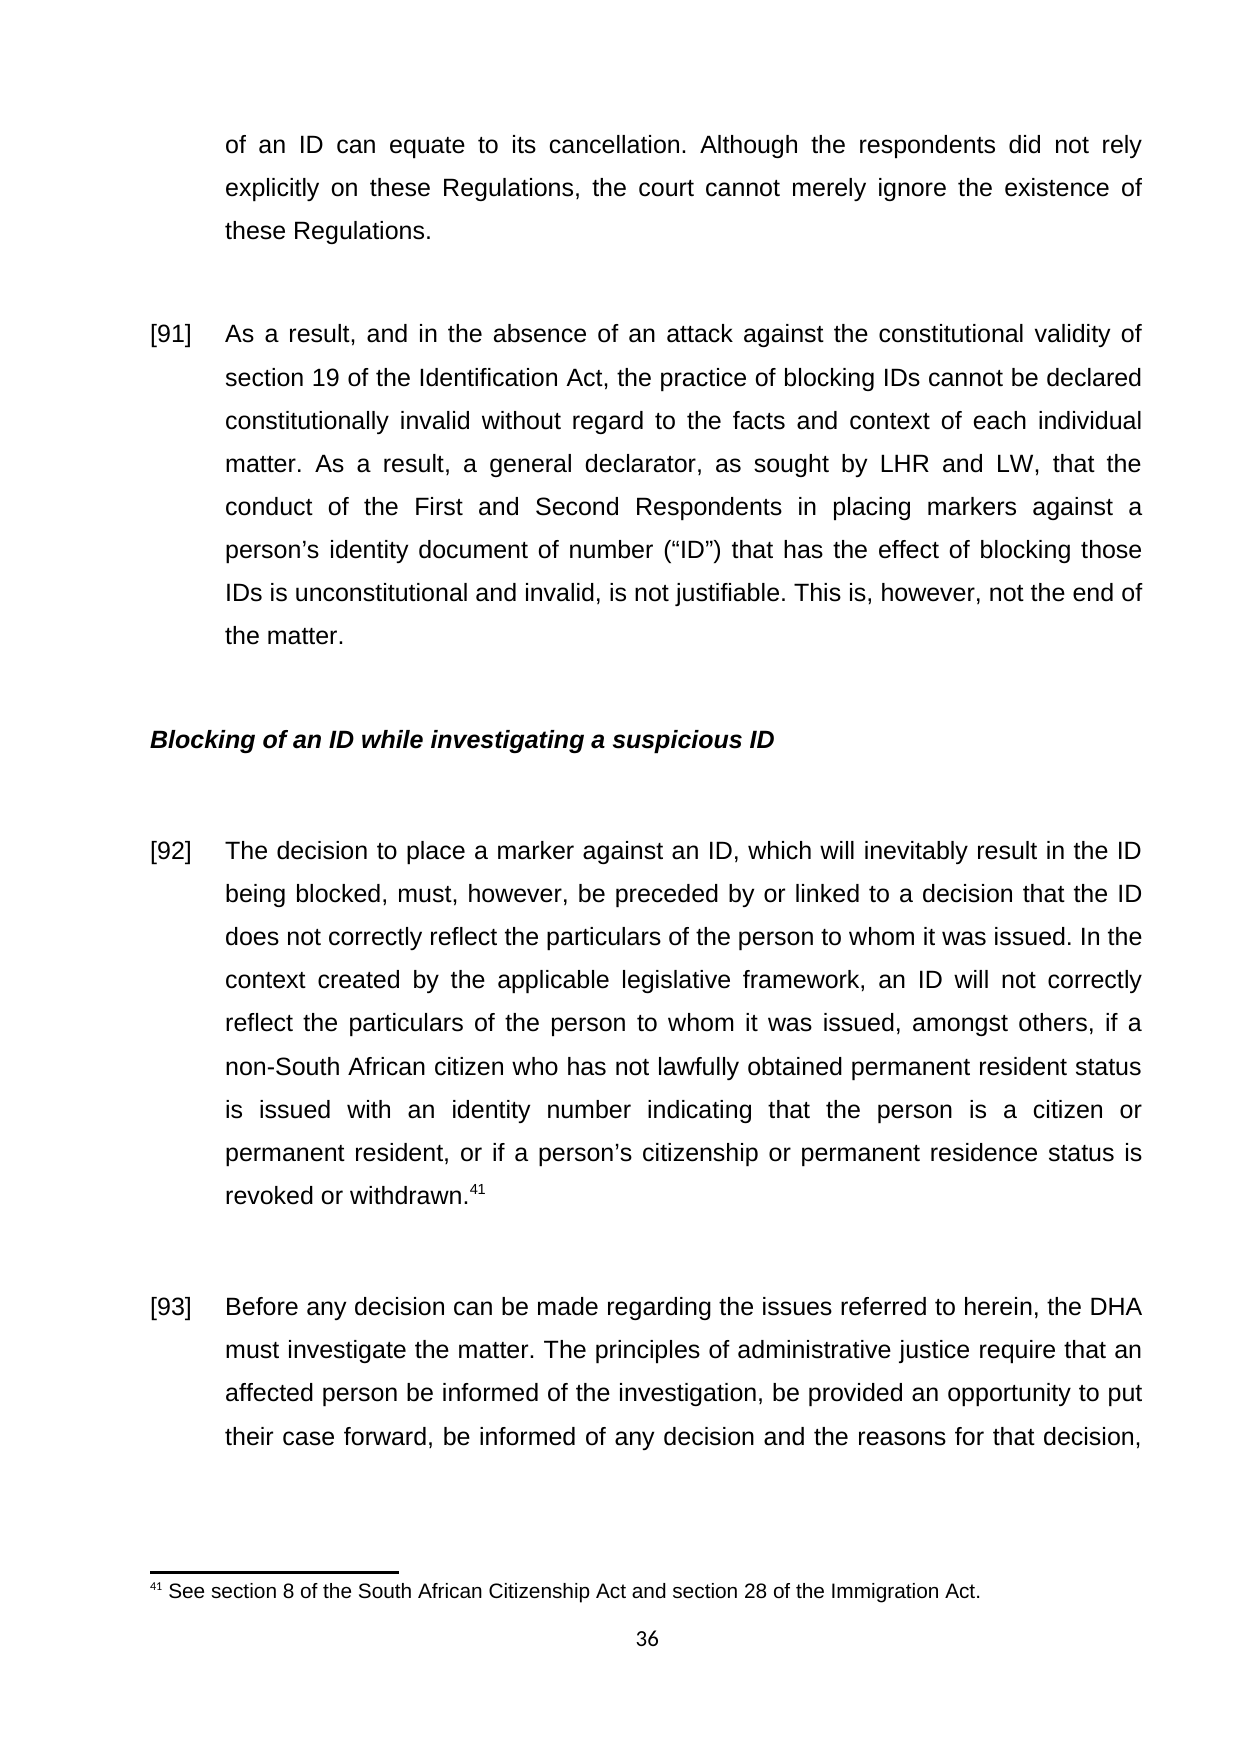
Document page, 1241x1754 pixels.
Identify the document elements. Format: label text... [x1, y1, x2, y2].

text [150, 1292, 1144, 1450]
text [92] The decision to place a marker against an ID, which will inevitably result in the ID being blocked, must, however, be preceded by or linked to a decision that the ID does not correctly reflect the particulars of the person to whom it was issued. In the context created by the applicable legislative framework, an ID will not correctly reflect the particulars of the person to whom it was issued, amongst others, if a non-South African citizen who has not lawfully obtained permanent resident status is issued with an identity number indicating that the person is a citizen or permanent resident, or if a person’s citizenship or permanent residence status is revoked or withdrawn. [150, 836, 1144, 1209]
text [91] As a result, and in the absence of an attack against the constitutional validity of section 19 of the Identification Act, the practice of blocking IDs cannot be declared constitutionally invalid without regard to the facts and context of each individual matter. As a result, a general declarator, as sought by LHR and LW, that the conduct of the First and Second Respondents in placing markers against a person’s identity document of number (“ID”) that has the effect of blocking those IDs is unconstitutional and invalid, is not justifiable. This is, however, not the end of the matter. [150, 319, 1144, 650]
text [150, 130, 1144, 245]
text Blocking of an ID while investigating a suspicious ID [150, 724, 1144, 753]
